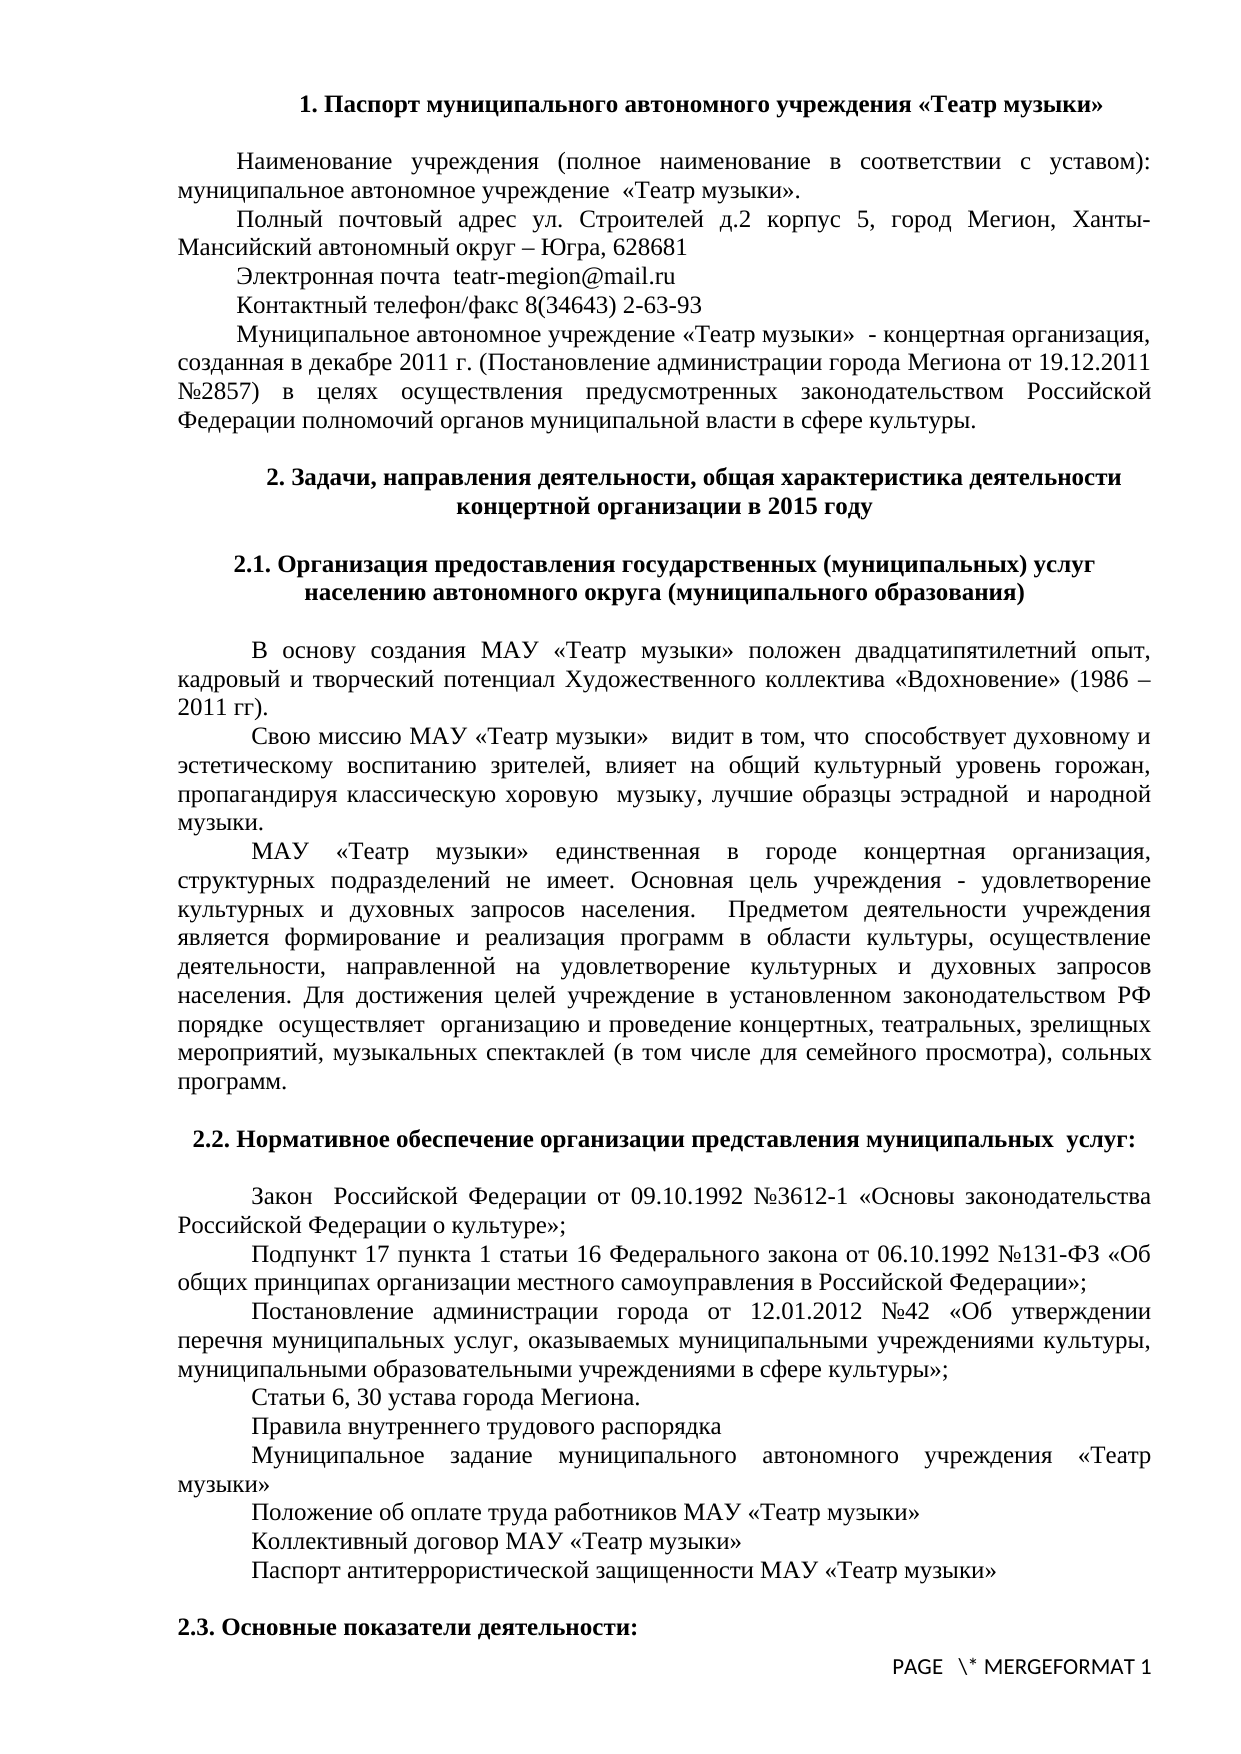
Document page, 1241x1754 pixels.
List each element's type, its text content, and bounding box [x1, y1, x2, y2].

text Свою миссию МАУ «Театр музыки» видит в том, что способствует духовному и эстетическому воспитанию зрителей, влияет на общий культурный уровень горожан, пропагандируя классическую хоровую музыку, лучшие образцы эстрадной и народной музыки. [177, 721, 1152, 836]
text Контактный телефон/факс 8(34643) 2-63-93 [177, 290, 1152, 319]
text 2.1. Организация предоставления государственных (муниципальных) услуг населению автономного округа (муниципального образования) [177, 549, 1152, 606]
text Наименование учреждения (полное наименование в соответствии с уставом): муниципальное автономное учреждение «Театр музыки». [177, 146, 1152, 204]
text Статьи 6, 30 устава города Мегиона. [177, 1382, 1152, 1411]
text Муниципальное задание муниципального автономного учреждения «Театр музыки» [177, 1440, 1152, 1497]
text Правила внутреннего трудового распорядка [177, 1411, 1152, 1440]
text Муниципальное автономное учреждение «Театр музыки» - концертная организация, созданная в декабре 2011 г. (Постановление администрации города Мегиона от 19.12.2011 №2857) в целях осуществления предусмотренных законодательством Российской Федерации полномочий органов муниципальной власти в сфере культуры. [177, 319, 1152, 434]
text Коллективный договор МАУ «Театр музыки» [177, 1526, 1152, 1555]
text Положение об оплате труда работников МАУ «Театр музыки» [177, 1497, 1152, 1526]
text Подпункт 17 пункта 1 статьи 16 Федерального закона от 06.10.1992 №131-ФЗ «Об общих принципах организации местного самоуправления в Российской Федерации»; [177, 1239, 1152, 1296]
text МАУ «Театр музыки» единственная в городе концертная организация, структурных подразделений не имеет. Основная цель учреждения - удовлетворение культурных и духовных запросов населения. Предметом деятельности учреждения является формирование и реализация программ в области культуры, осуществление деятельности, направленной на удовлетворение культурных и духовных запросов населения. Для достижения целей учреждение в установленном законодательством РФ порядке осуществляет организацию и проведение концертных, театральных, зрелищных мероприятий, музыкальных спектаклей (в том числе для семейного просмотра), сольных программ. [177, 836, 1152, 1095]
text Электронная почта teatr-megion@mail.ru [177, 261, 1152, 290]
text Паспорт антитеррористической защищенности МАУ «Театр музыки» [177, 1555, 1152, 1584]
text 2.3. Основные показатели деятельности: [177, 1612, 1152, 1641]
text 2.2. Нормативное обеспечение организации представления муниципальных услуг: [177, 1124, 1152, 1152]
text 2. Задачи, направления деятельности, общая характеристика деятельности концертной организации в 2015 году [177, 462, 1152, 520]
text В основу создания МАУ «Театр музыки» положен двадцатипятилетний опыт, кадровый и творческий потенциал Художественного коллектива «Вдохновение» (1986 – 2011 гг). [177, 635, 1152, 721]
text Закон Российской Федерации от 09.10.1992 №3612-1 «Основы законодательства Российской Федерации о культуре»; [177, 1181, 1152, 1239]
text Постановление администрации города от 12.01.2012 №42 «Об утверждении перечня муниципальных услуг, оказываемых муниципальными учреждениями культуры, муниципальными образовательными учреждениями в сфере культуры»; [177, 1296, 1152, 1382]
text Полный почтовый адрес ул. Строителей д.2 корпус 5, город Мегион, Ханты-Мансийский автономный округ – Югра, 628681 [177, 204, 1152, 261]
text 1. Паспорт муниципального автономного учреждения «Театр музыки» [177, 89, 1152, 117]
